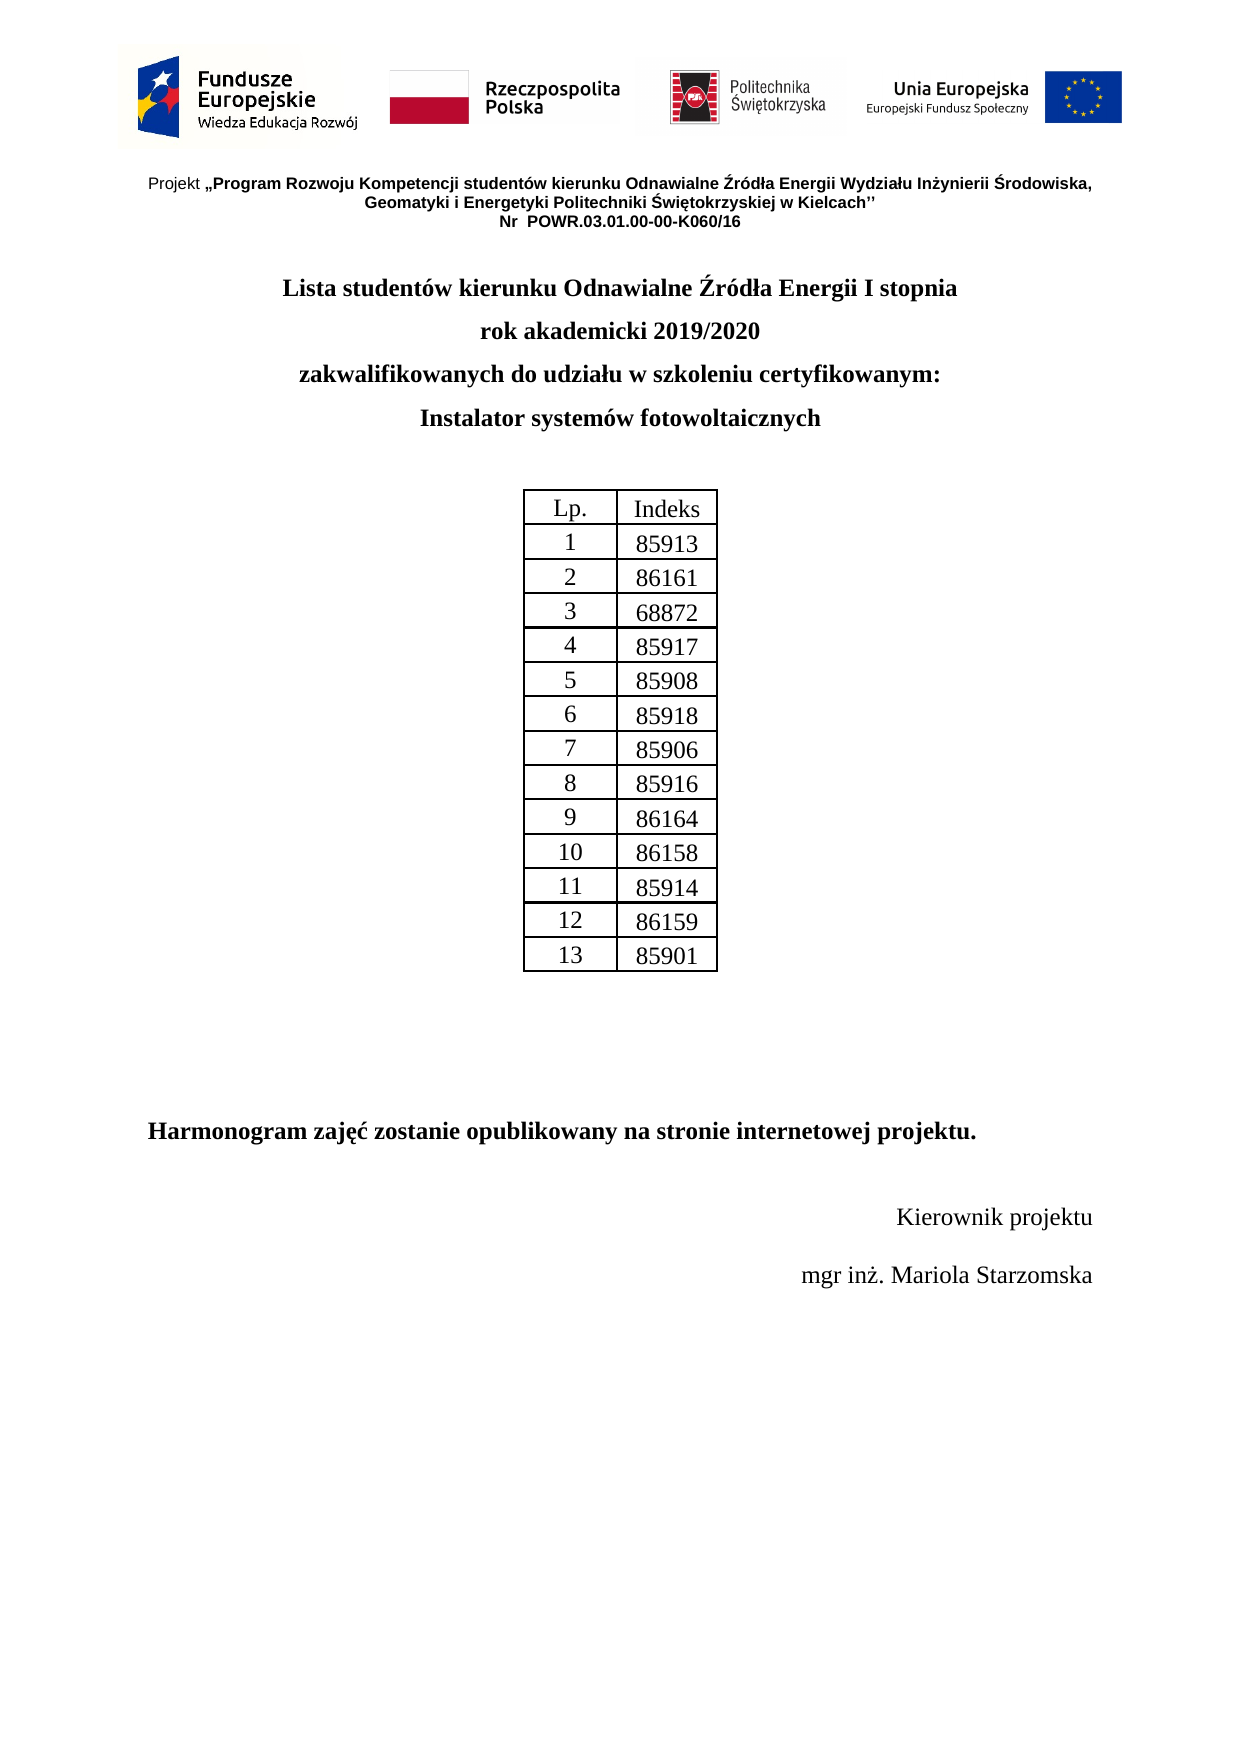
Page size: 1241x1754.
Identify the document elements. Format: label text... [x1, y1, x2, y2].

table_cell 86159 [618, 904, 716, 936]
text Harmonogram zajęć zostanie opublikowany na stronie internetowej projektu. [148, 1116, 1092, 1145]
table_cell 85917 [618, 629, 716, 661]
picture [867, 70, 1123, 124]
table_cell 2 [525, 560, 616, 592]
table_cell 86158 [618, 835, 716, 867]
picture [634, 57, 848, 136]
table_cell 86164 [618, 800, 716, 833]
text rok akademicki 2019/2020 [148, 316, 1092, 345]
table_cell 9 [525, 800, 616, 833]
table_cell 86161 [618, 560, 716, 592]
table_cell 13 [525, 938, 616, 970]
text Instalator systemów fotowoltaicznych [148, 403, 1092, 431]
table_cell 10 [525, 835, 616, 867]
table_cell 85908 [618, 663, 716, 695]
text zakwalifikowanych do udziału w szkoleniu certyfikowanym: [148, 359, 1092, 388]
table_cell 11 [525, 869, 616, 901]
table_cell 85913 [618, 525, 716, 558]
table_cell 85914 [618, 869, 716, 901]
table_cell 85906 [618, 732, 716, 764]
table_cell 7 [525, 732, 616, 764]
table_cell 85901 [618, 938, 716, 970]
table_cell 85916 [618, 766, 716, 798]
table_cell 3 [525, 594, 616, 626]
table_cell 68872 [618, 594, 716, 626]
table_header Lp. [525, 491, 616, 523]
text mgr inż. Mariola Starzomska [148, 1260, 1092, 1288]
text Kierownik projektu [148, 1202, 1092, 1231]
table_cell 5 [525, 663, 616, 695]
table_cell 12 [525, 904, 616, 936]
table_cell 1 [525, 525, 616, 558]
table_cell 85918 [618, 697, 716, 729]
table_cell 8 [525, 766, 616, 798]
table_cell 4 [525, 629, 616, 661]
text Lista studentów kierunku Odnawialne Źródła Energii I stopnia [148, 273, 1092, 302]
picture [389, 70, 620, 124]
table_header Indeks [618, 491, 716, 523]
picture [117, 44, 377, 149]
table_cell 6 [525, 697, 616, 729]
